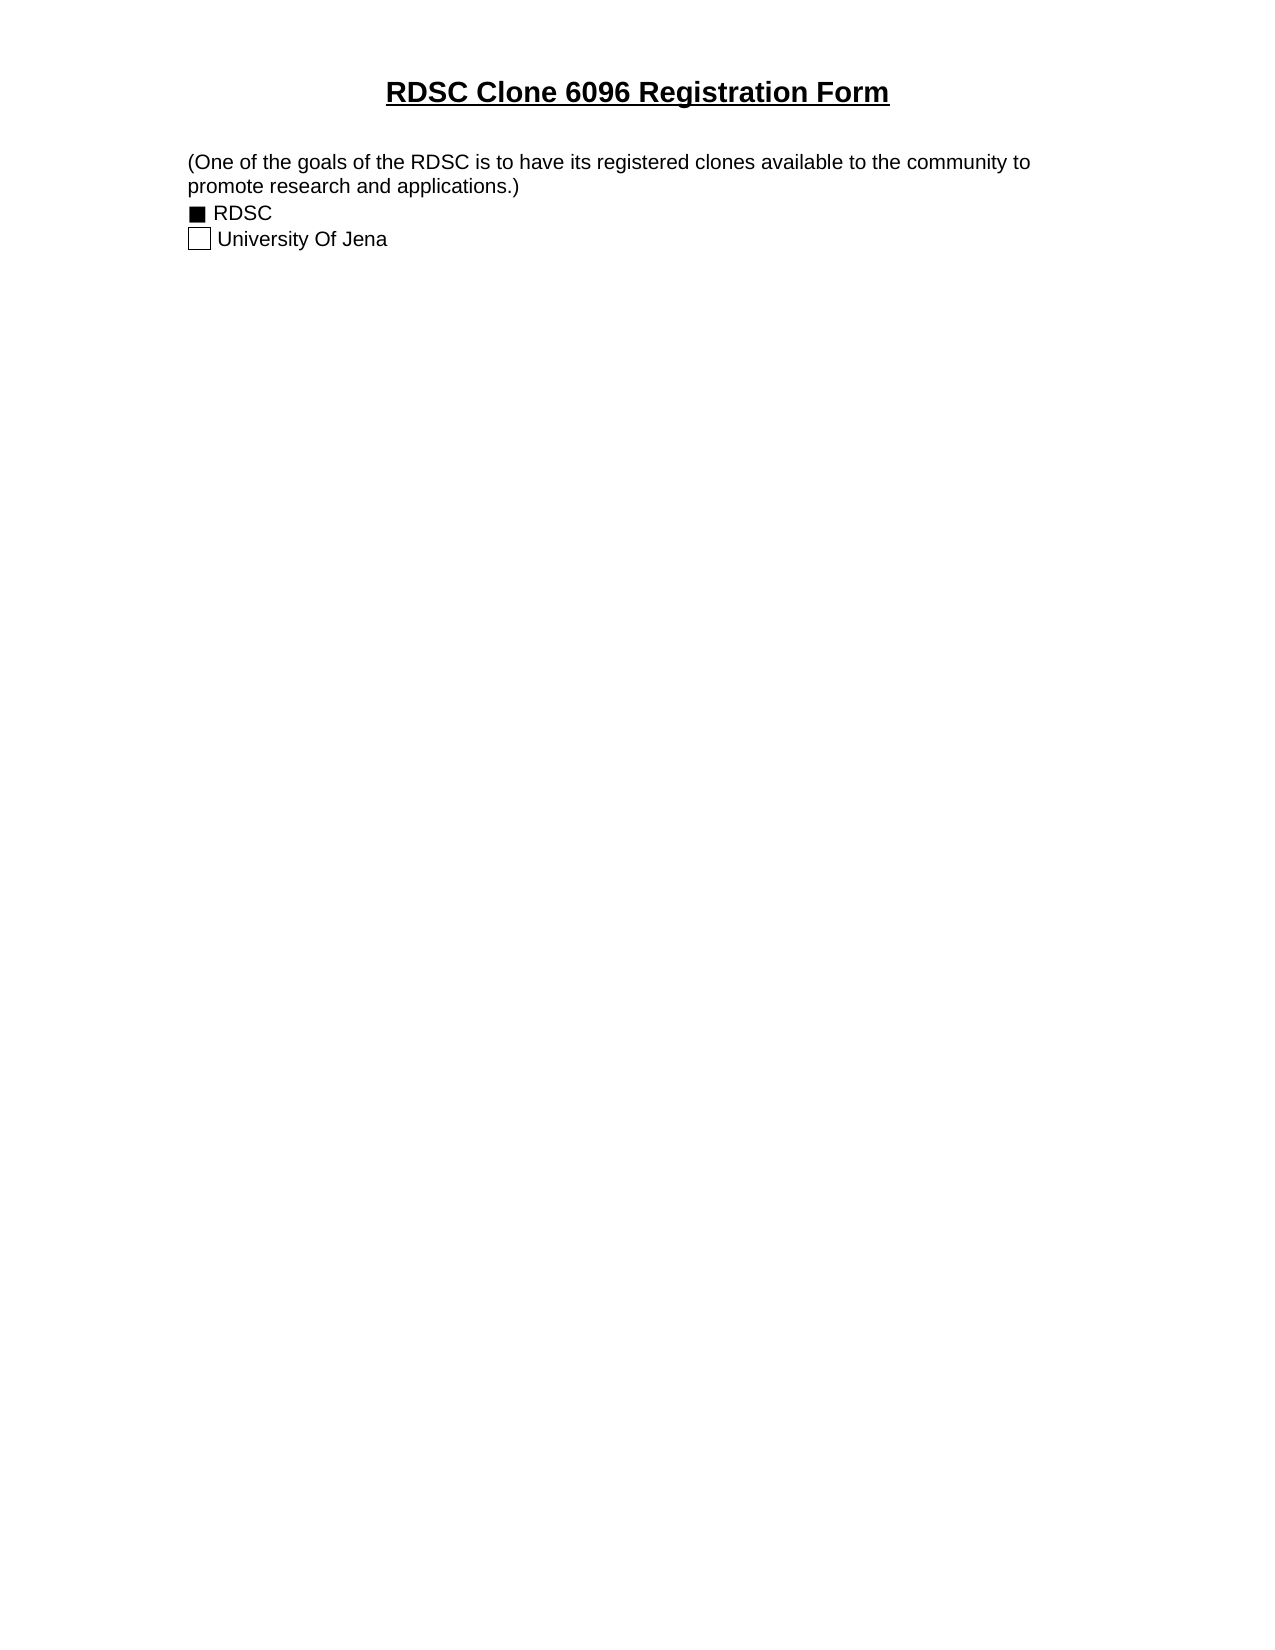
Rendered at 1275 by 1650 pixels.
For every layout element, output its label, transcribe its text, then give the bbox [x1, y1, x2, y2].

text ■ RDSC [187, 198, 1087, 226]
text (One of the goals of the RDSC is to have its registered clones available to the community to promote research and applications.) [187, 150, 1087, 198]
text University Of Jena [187, 226, 1087, 250]
